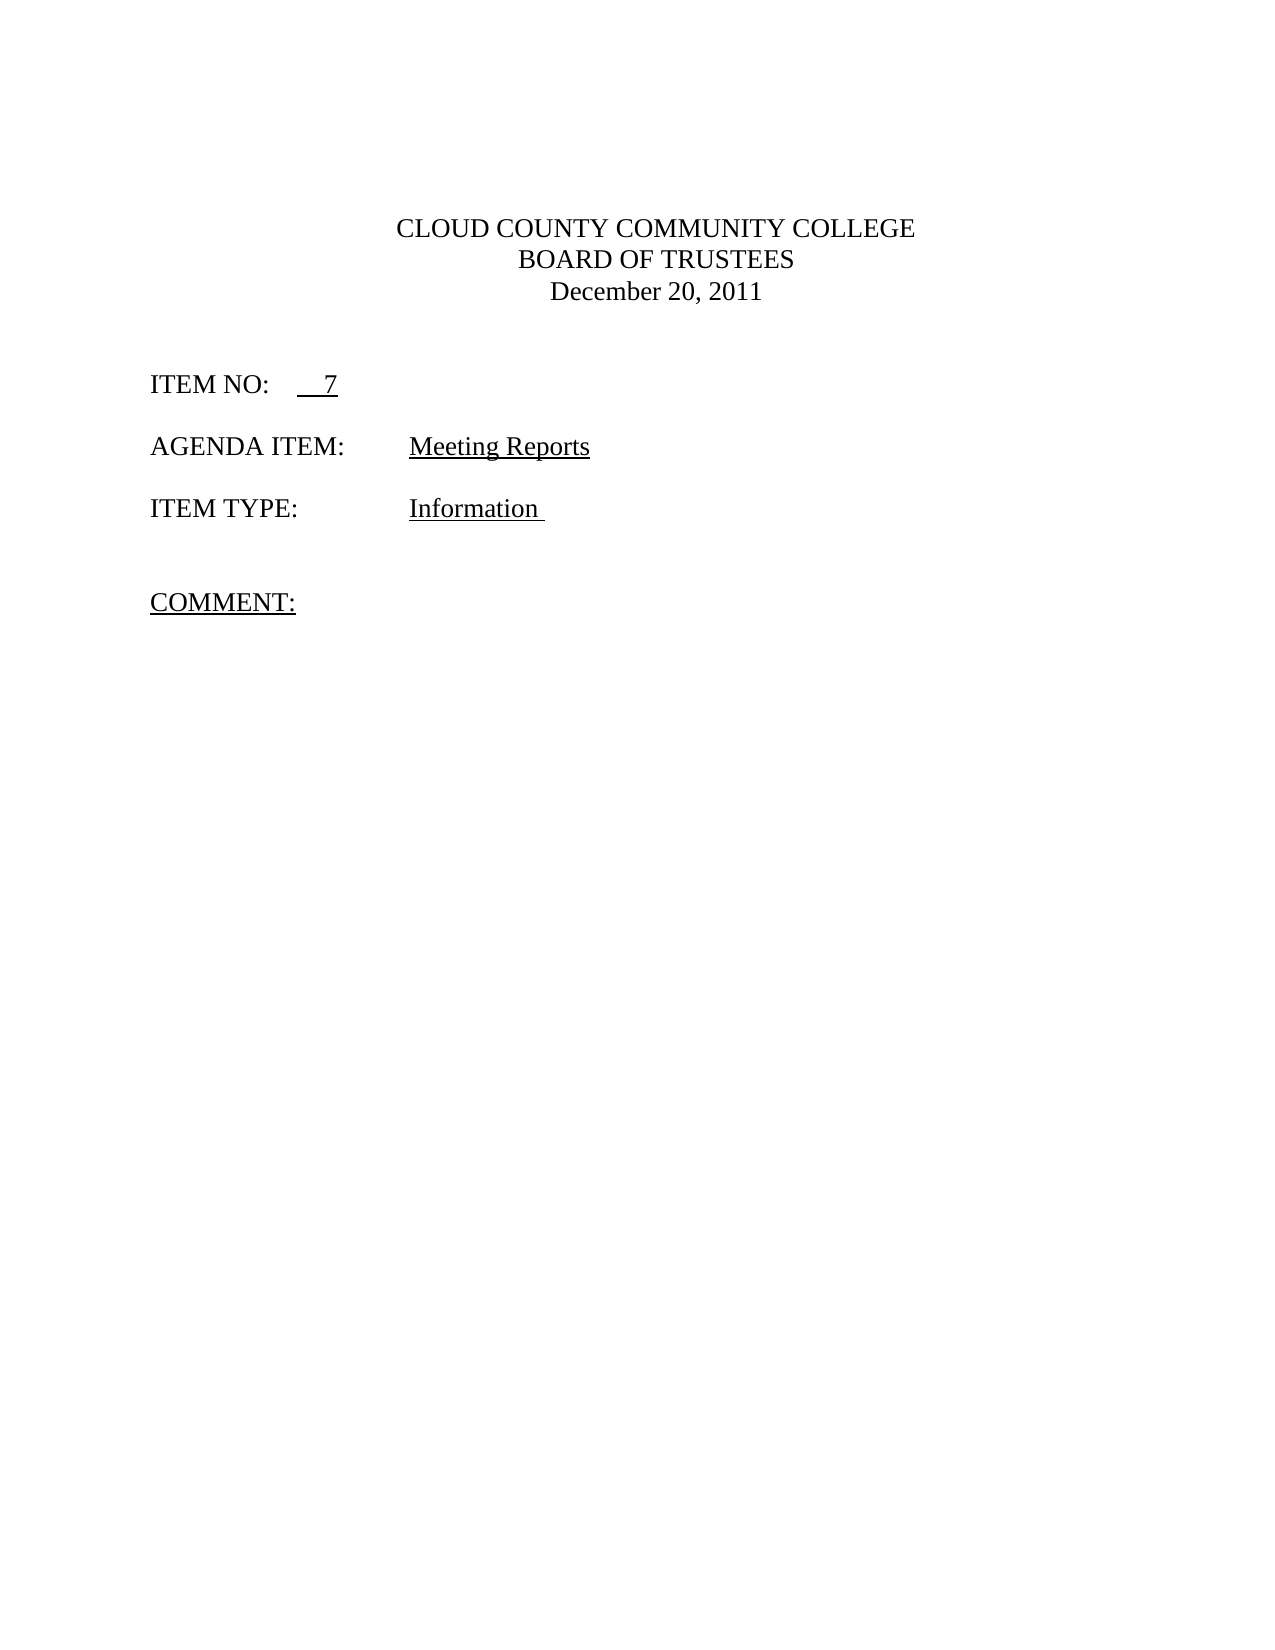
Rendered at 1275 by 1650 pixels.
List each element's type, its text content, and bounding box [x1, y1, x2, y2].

text AGENDA ITEM: Meeting Reports [150, 430, 1162, 461]
text COMMENT: [150, 586, 1162, 617]
text December 20, 2011 [150, 274, 1162, 306]
text BOARD OF TRUSTEES [150, 243, 1162, 274]
text ITEM TYPE: Information [150, 493, 1162, 524]
text CLOUD COUNTY COMMUNITY COLLEGE [150, 212, 1162, 243]
text ITEM NO: 7 [150, 368, 1162, 399]
